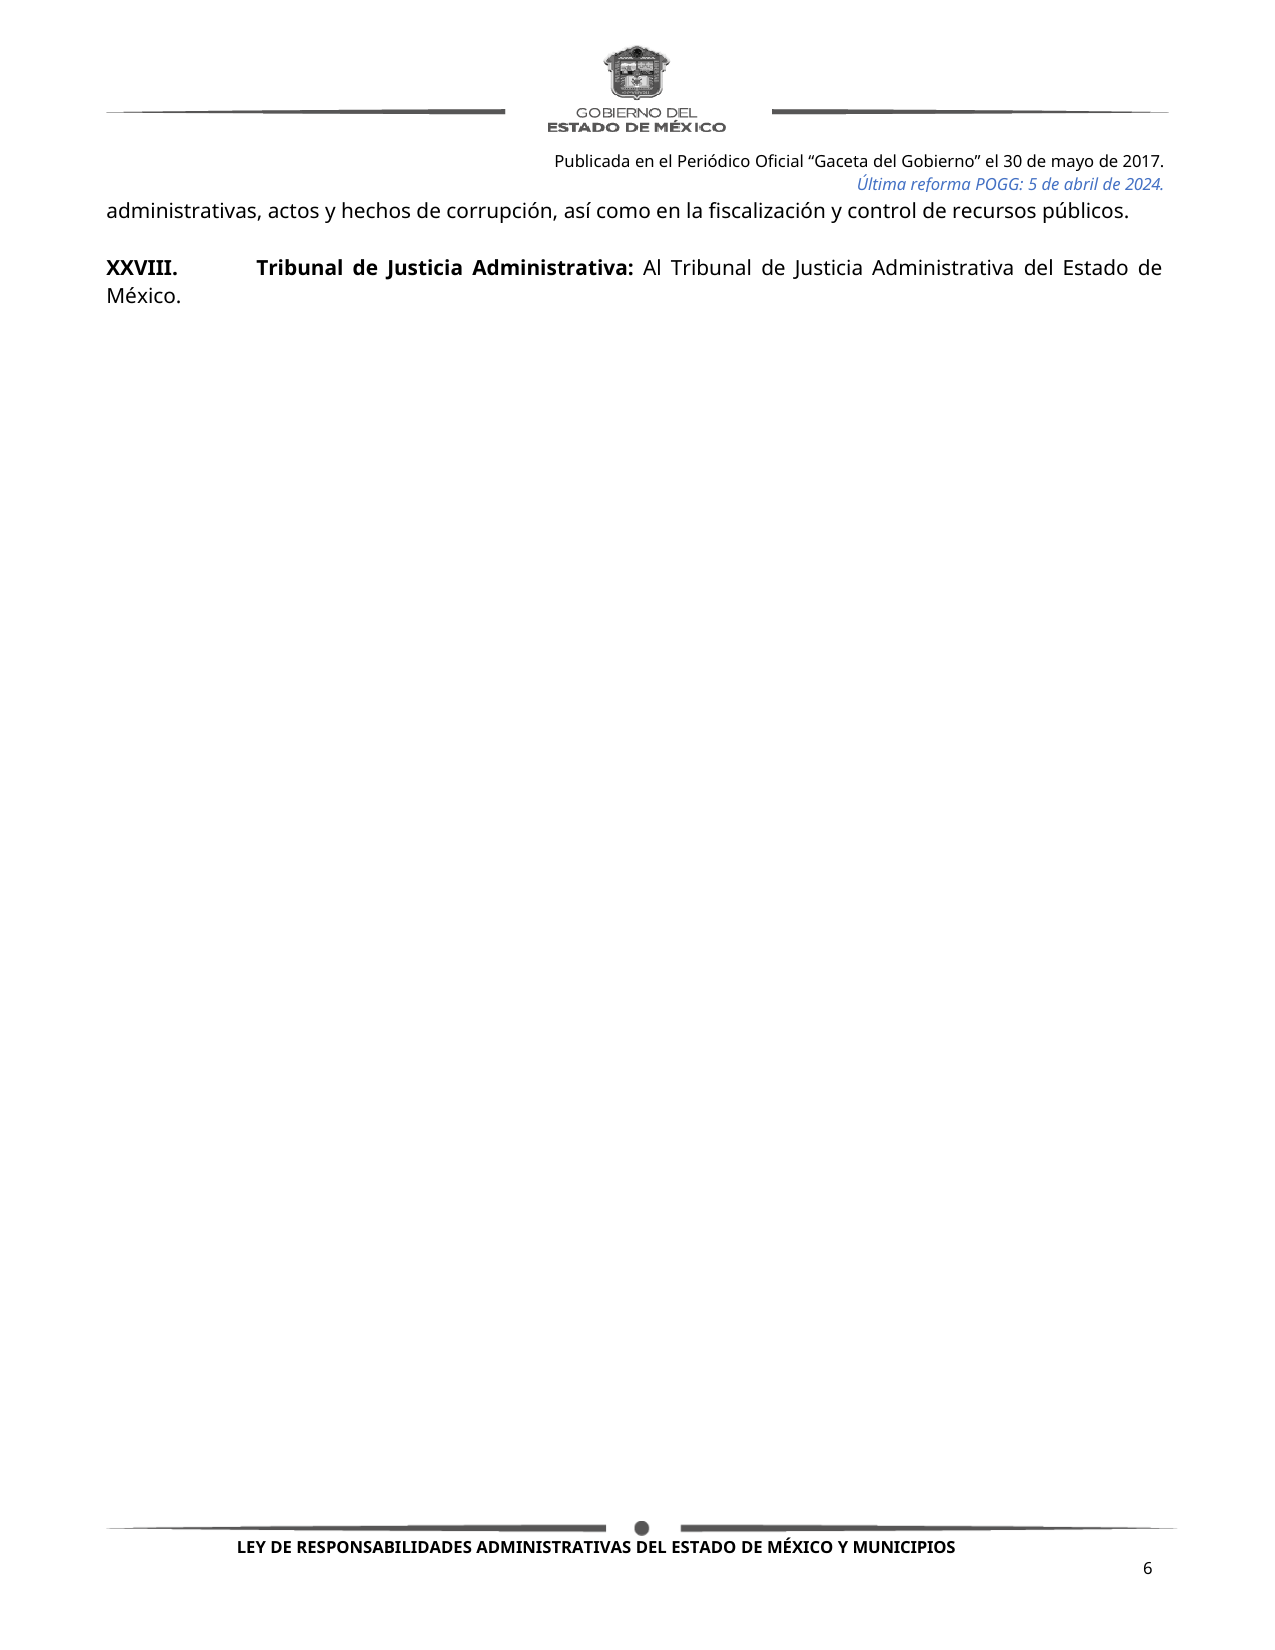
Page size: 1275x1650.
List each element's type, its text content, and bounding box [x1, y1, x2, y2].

picture [106, 1521, 1178, 1536]
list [106, 196, 1163, 224]
picture [106, 44, 1169, 132]
list Tribunal de Justicia Administrativa: Al Tribunal de Justicia Administrativa del Estado de México. [106, 253, 1162, 309]
